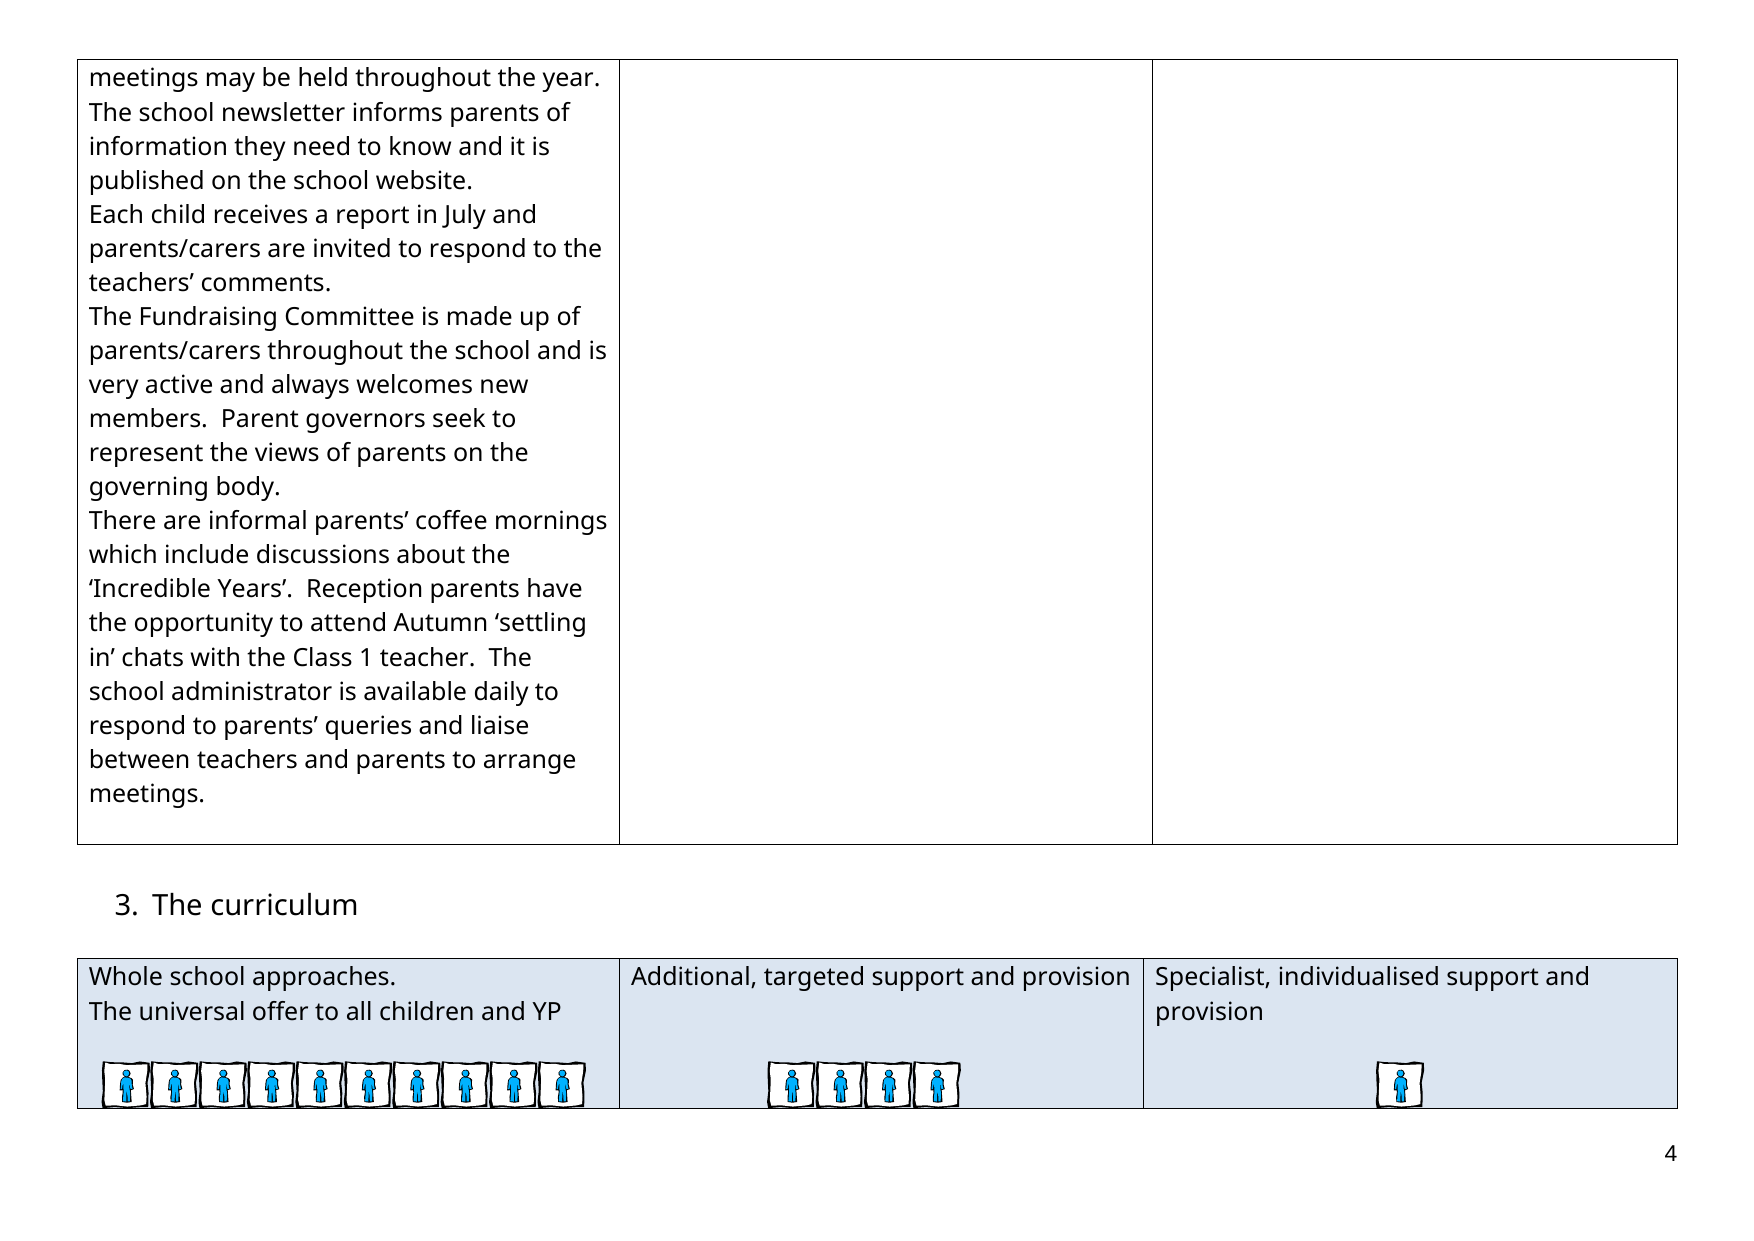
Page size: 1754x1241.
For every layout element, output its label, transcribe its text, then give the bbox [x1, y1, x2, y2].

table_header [1144, 959, 1677, 1108]
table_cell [620, 60, 1152, 843]
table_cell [1153, 60, 1677, 843]
list The curriculum [114, 884, 1677, 924]
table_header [620, 959, 1143, 1108]
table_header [78, 959, 619, 1108]
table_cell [78, 60, 619, 843]
